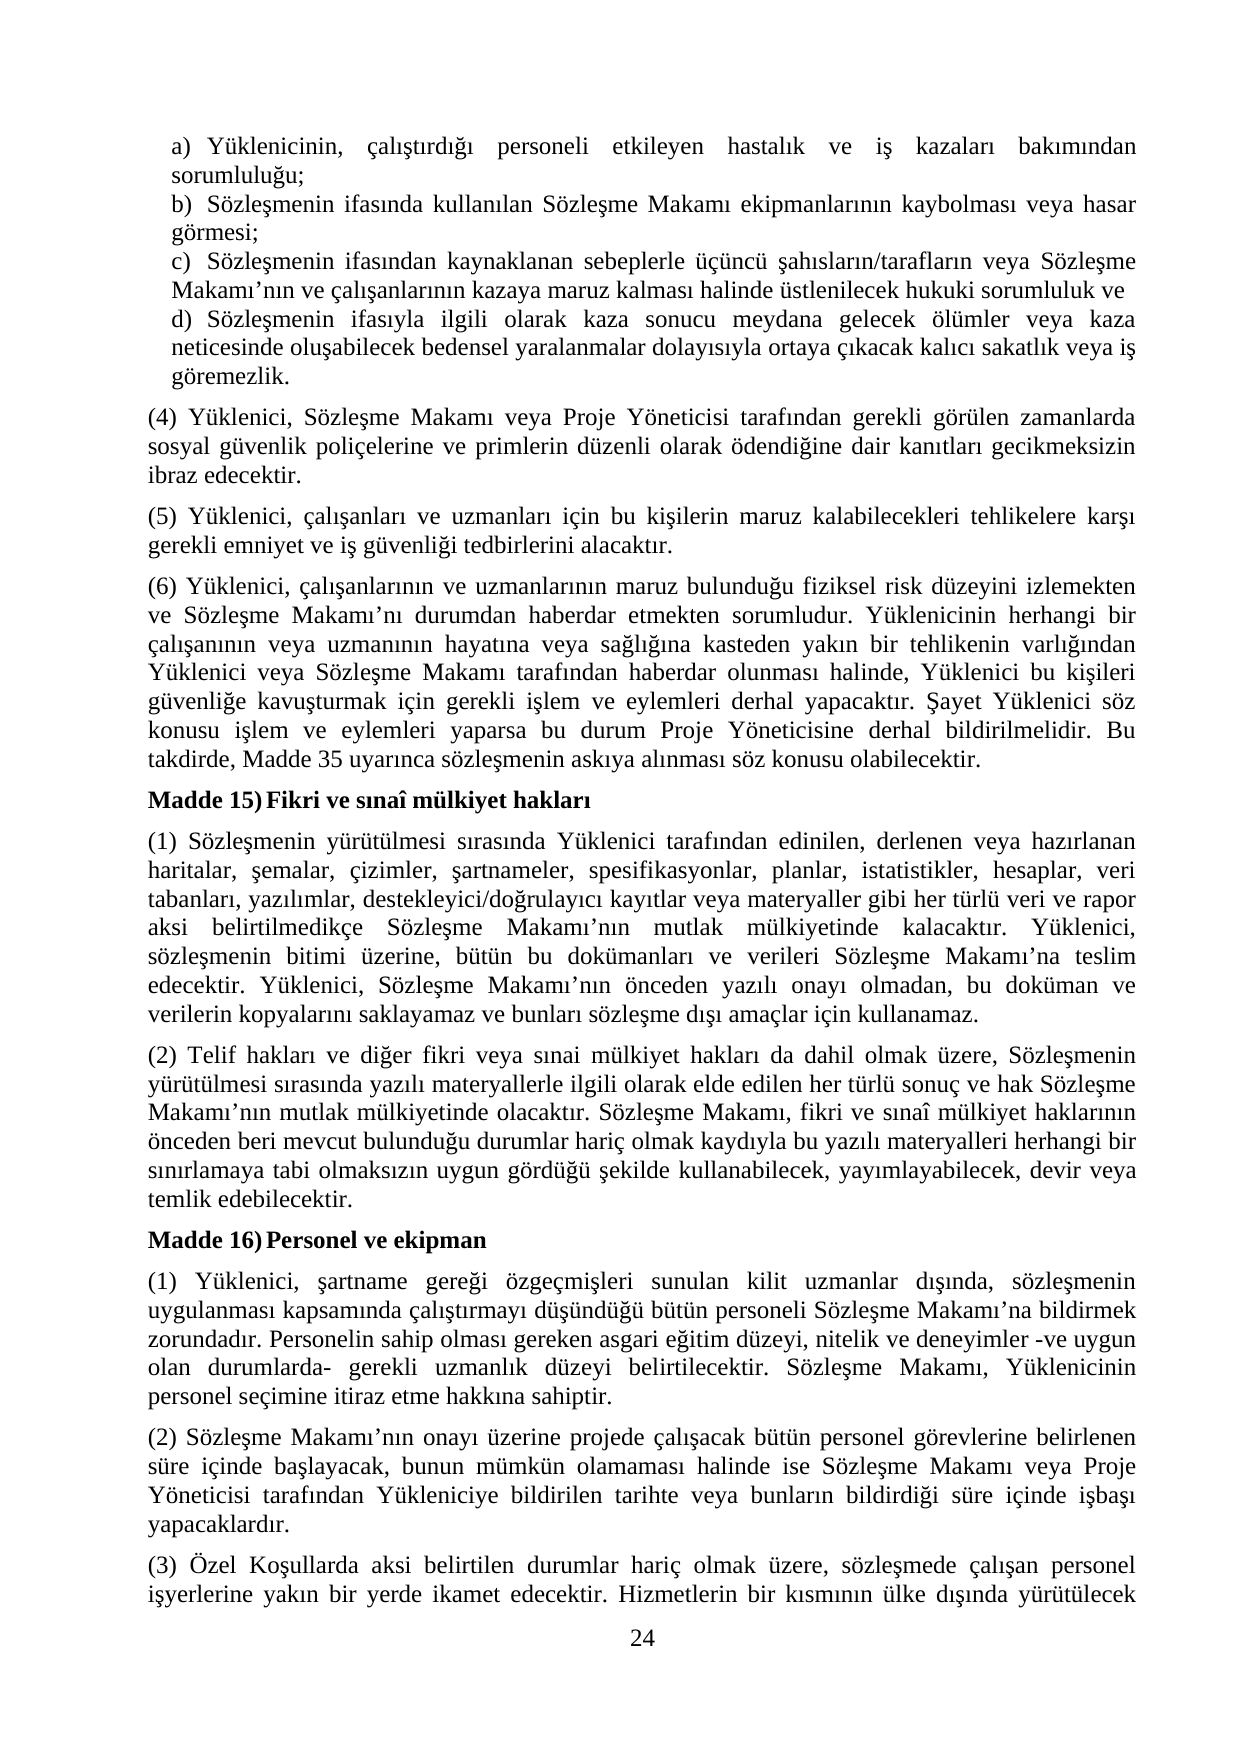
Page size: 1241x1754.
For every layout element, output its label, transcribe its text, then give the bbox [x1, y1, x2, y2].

text (1) Yüklenici, şartname gereği özgeçmişleri sunulan kilit uzmanlar dışında, sözleşmenin uygulanması kapsamında çalıştırmayı düşündüğü bütün personeli Sözleşme Makamı’na bildirmek zorundadır. Personelin sahip olması gereken asgari eğitim düzeyi, nitelik ve deneyimler -ve uygun olan durumlarda- gerekli uzmanlık düzeyi belirtilecektir. Sözleşme Makamı, Yüklenicinin personel seçimine itiraz etme hakkına sahiptir. [148, 1266, 1137, 1410]
text (2) Sözleşme Makamı’nın onayı üzerine projede çalışacak bütün personel görevlerine belirlenen süre içinde başlayacak, bunun mümkün olamaması halinde ise Sözleşme Makamı veya Proje Yöneticisi tarafından Yükleniciye bildirilen tarihte veya bunların bildirdiği süre içinde işbaşı yapacaklardır. [148, 1422, 1137, 1537]
text b) Sözleşmenin ifasında kullanılan Sözleşme Makamı ekipmanlarının kaybolması veya hasar görmesi; [171, 189, 1137, 246]
text (2) Telif hakları ve diğer fikri veya sınai mülkiyet hakları da dahil olmak üzere, Sözleşmenin yürütülmesi sırasında yazılı materyallerle ilgili olarak elde edilen her türlü sonuç ve hak Sözleşme Makamı’nın mutlak mülkiyetinde olacaktır. Sözleşme Makamı, fikri ve sınaî mülkiyet haklarının önceden beri mevcut bulunduğu durumlar hariç olmak kaydıyla bu yazılı materyalleri herhangi bir sınırlamaya tabi olmaksızın uygun gördüğü şekilde kullanabilecek, yayımlayabilecek, devir veya temlik edebilecektir. [148, 1040, 1137, 1212]
list Personel ve ekipman [148, 1225, 1137, 1254]
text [148, 1550, 1137, 1607]
text d) Sözleşmenin ifasıyla ilgili olarak kaza sonucu meydana gelecek ölümler veya kaza neticesinde oluşabilecek bedensel yaralanmalar dolayısıyla ortaya çıkacak kalıcı sakatlık veya iş göremezlik. [171, 304, 1137, 390]
text (1) Sözleşmenin yürütülmesi sırasında Yüklenici tarafından edinilen, derlenen veya hazırlanan haritalar, şemalar, çizimler, şartnameler, spesifikasyonlar, planlar, istatistikler, hesaplar, veri tabanları, yazılımlar, destekleyici/doğrulayıcı kayıtlar veya materyaller gibi her türlü veri ve rapor aksi belirtilmedikçe Sözleşme Makamı’nın mutlak mülkiyetinde kalacaktır. Yüklenici, sözleşmenin bitimi üzerine, bütün bu dokümanları ve verileri Sözleşme Makamı’na teslim edecektir. Yüklenici, Sözleşme Makamı’nın önceden yazılı onayı olmadan, bu doküman ve verilerin kopyalarını saklayamaz ve bunları sözleşme dışı amaçlar için kullanamaz. [148, 826, 1137, 1027]
text (4) Yüklenici, Sözleşme Makamı veya Proje Yöneticisi tarafından gerekli görülen zamanlarda sosyal güvenlik poliçelerine ve primlerin düzenli olarak ödendiğine dair kanıtları gecikmeksizin ibraz edecektir. [148, 402, 1137, 489]
text (5) Yüklenici, çalışanları ve uzmanları için bu kişilerin maruz kalabilecekleri tehlikelere karşı gerekli emniyet ve iş güvenliği tedbirlerini alacaktır. [148, 501, 1137, 559]
text (6) Yüklenici, çalışanlarının ve uzmanlarının maruz bulunduğu fiziksel risk düzeyini izlemekten ve Sözleşme Makamı’nı durumdan haberdar etmekten sorumludur. Yüklenicinin herhangi bir çalışanının veya uzmanının hayatına veya sağlığına kasteden yakın bir tehlikenin varlığından Yüklenici veya Sözleşme Makamı tarafından haberdar olunması halinde, Yüklenici bu kişileri güvenliğe kavuşturmak için gerekli işlem ve eylemleri derhal yapacaktır. Şayet Yüklenici söz konusu işlem ve eylemleri yaparsa bu durum Proje Yöneticisine derhal bildirilmelidir. Bu takdirde, Madde 35 uyarınca sözleşmenin askıya alınması söz konusu olabilecektir. [148, 571, 1137, 772]
text c) Sözleşmenin ifasından kaynaklanan sebeplerle üçüncü şahısların/tarafların veya Sözleşme Makamı’nın ve çalışanlarının kazaya maruz kalması halinde üstlenilecek hukuki sorumluluk ve [171, 246, 1137, 304]
text a) Yüklenicinin, çalıştırdığı personeli etkileyen hastalık ve iş kazaları bakımından sorumluluğu; [171, 131, 1137, 189]
list Fikri ve sınaî mülkiyet hakları [148, 785, 1137, 814]
